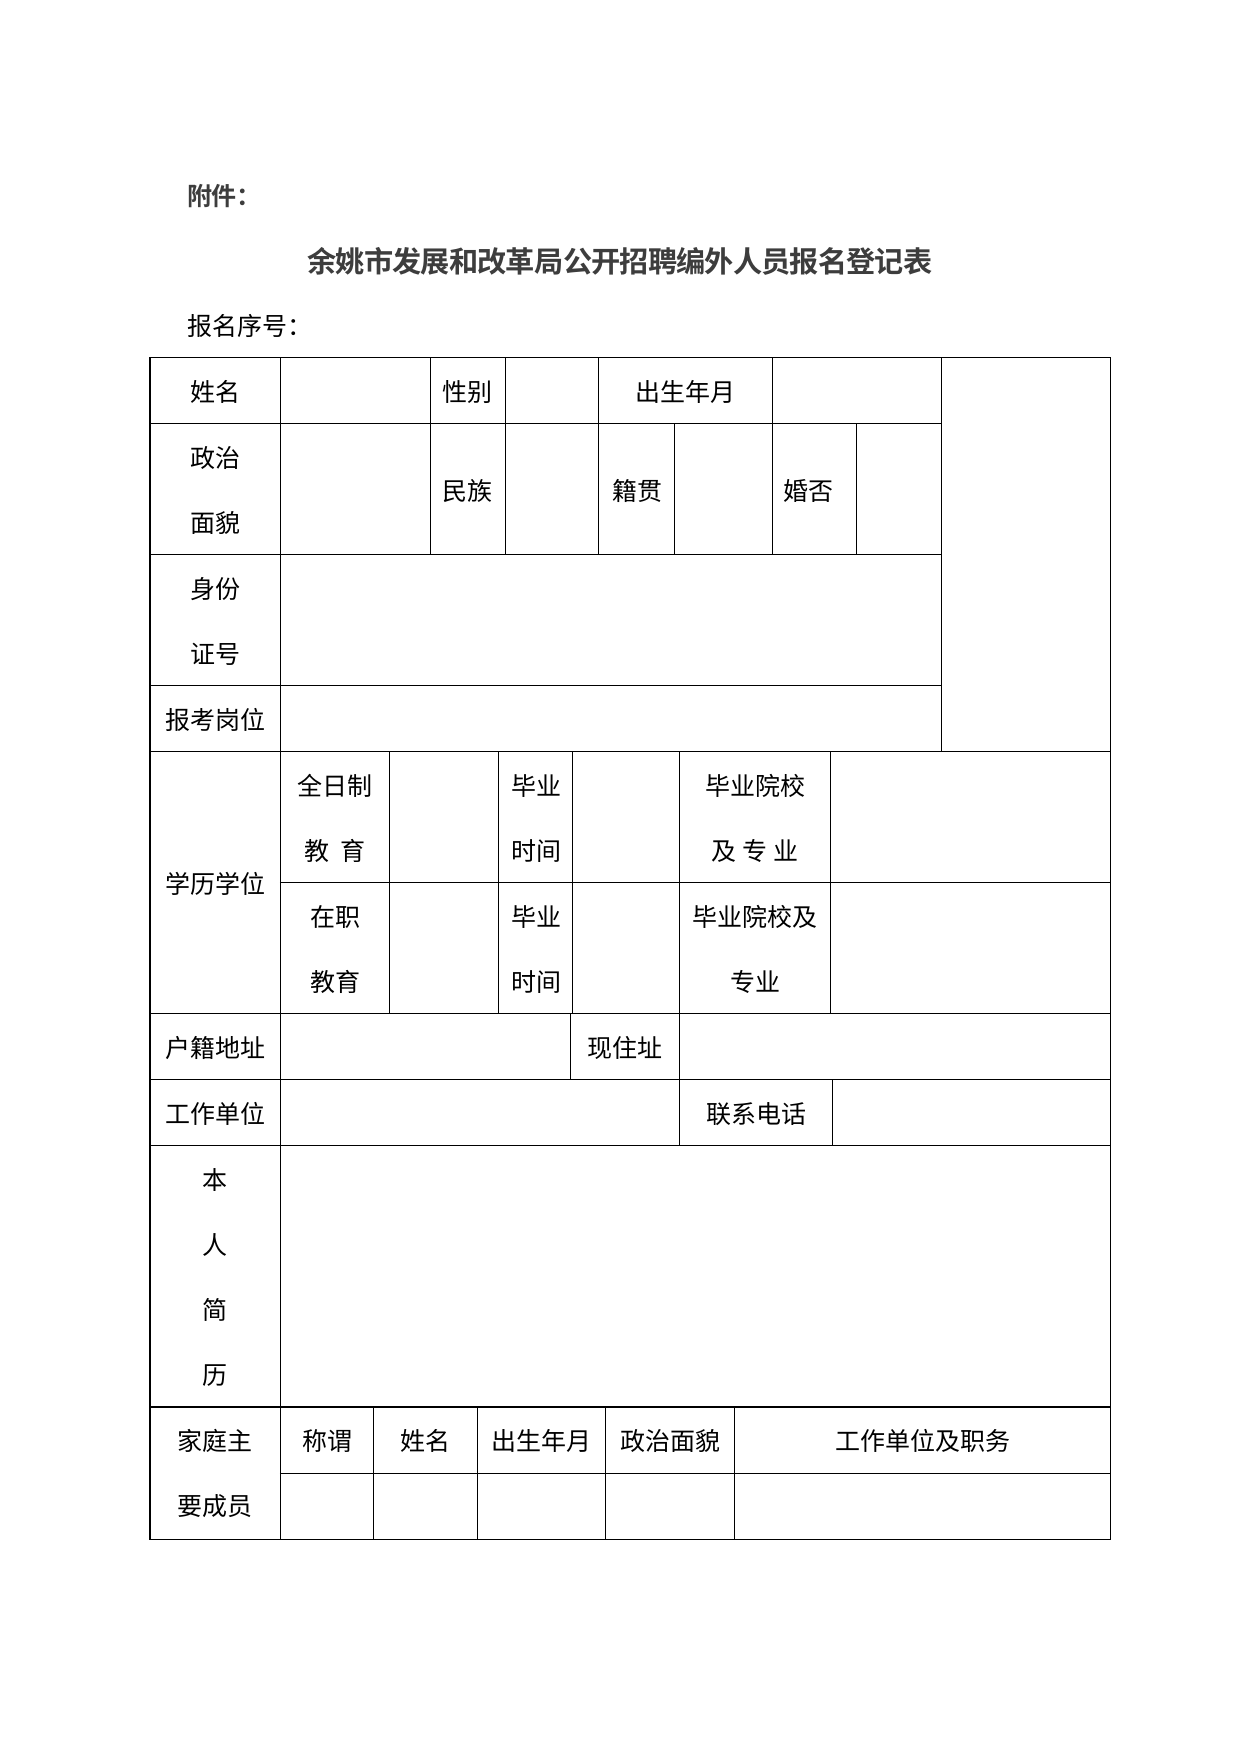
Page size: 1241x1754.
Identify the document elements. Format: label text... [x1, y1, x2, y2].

table_cell [281, 1014, 570, 1079]
table_cell 姓名 [374, 1408, 477, 1472]
table_header 姓名 [151, 358, 280, 423]
table_cell [390, 883, 498, 1013]
table_cell 现住址 [571, 1014, 679, 1079]
table_cell 报考岗位 [151, 686, 280, 751]
table_cell 全日制教 育 [281, 752, 389, 882]
table_cell [573, 883, 679, 1013]
table_cell [680, 1014, 1110, 1079]
table_cell [857, 424, 941, 554]
table_cell [735, 1474, 1110, 1538]
table_cell 毕业院校 及 专 业 [680, 752, 830, 882]
table_cell [390, 752, 498, 882]
table_cell 家庭主 要成员 及重要 社会关 系 [151, 1408, 280, 1538]
table_cell [831, 752, 1110, 882]
table_header [942, 358, 1110, 751]
table_cell 毕业时间 [499, 883, 572, 1013]
table_cell 毕业时间 [499, 752, 572, 882]
table_cell [606, 1474, 734, 1538]
table_cell [281, 1146, 1110, 1406]
table_cell [281, 686, 941, 751]
table_header [773, 358, 941, 423]
table_cell 民族 [431, 424, 505, 554]
table_cell 本 人 简 历 [151, 1146, 280, 1406]
table_cell 工作单位 [151, 1080, 280, 1145]
table_cell 婚否 [773, 424, 856, 554]
table_header [506, 358, 598, 423]
table_cell 籍贯 [599, 424, 674, 554]
table_cell 户籍地址 [151, 1014, 280, 1079]
table_cell [281, 1080, 679, 1145]
table_cell [478, 1474, 605, 1538]
table_cell [833, 1080, 1110, 1145]
table_cell 政治 面貌 [151, 424, 280, 554]
table_cell [675, 424, 772, 554]
table_cell 身份 证号 [151, 555, 280, 685]
text 附件： [187, 162, 1053, 227]
table_header 出生年月 [599, 358, 772, 423]
table_cell 学历学位 [151, 752, 280, 1013]
text 报名序号： [187, 292, 1053, 357]
table_cell 政治面貌 [606, 1408, 734, 1472]
table_cell 称谓 [281, 1408, 373, 1472]
table_cell 毕业院校及专业 [680, 883, 830, 1013]
table_cell [281, 555, 941, 685]
table_cell 工作单位及职务 [735, 1408, 1110, 1472]
table_cell 联系电话 [680, 1080, 832, 1145]
table_cell [281, 1474, 373, 1538]
table_cell [374, 1474, 477, 1538]
table_cell 出生年月 [478, 1408, 605, 1472]
table_cell [573, 752, 679, 882]
table_cell [506, 424, 598, 554]
text 余姚市发展和改革局公开招聘编外人员报名登记表 [187, 227, 1053, 292]
table_cell 在职 教育 [281, 883, 389, 1013]
table_cell [831, 883, 1110, 1013]
table_header [281, 358, 430, 423]
table_cell [281, 424, 430, 554]
table_header 性别 [431, 358, 505, 423]
